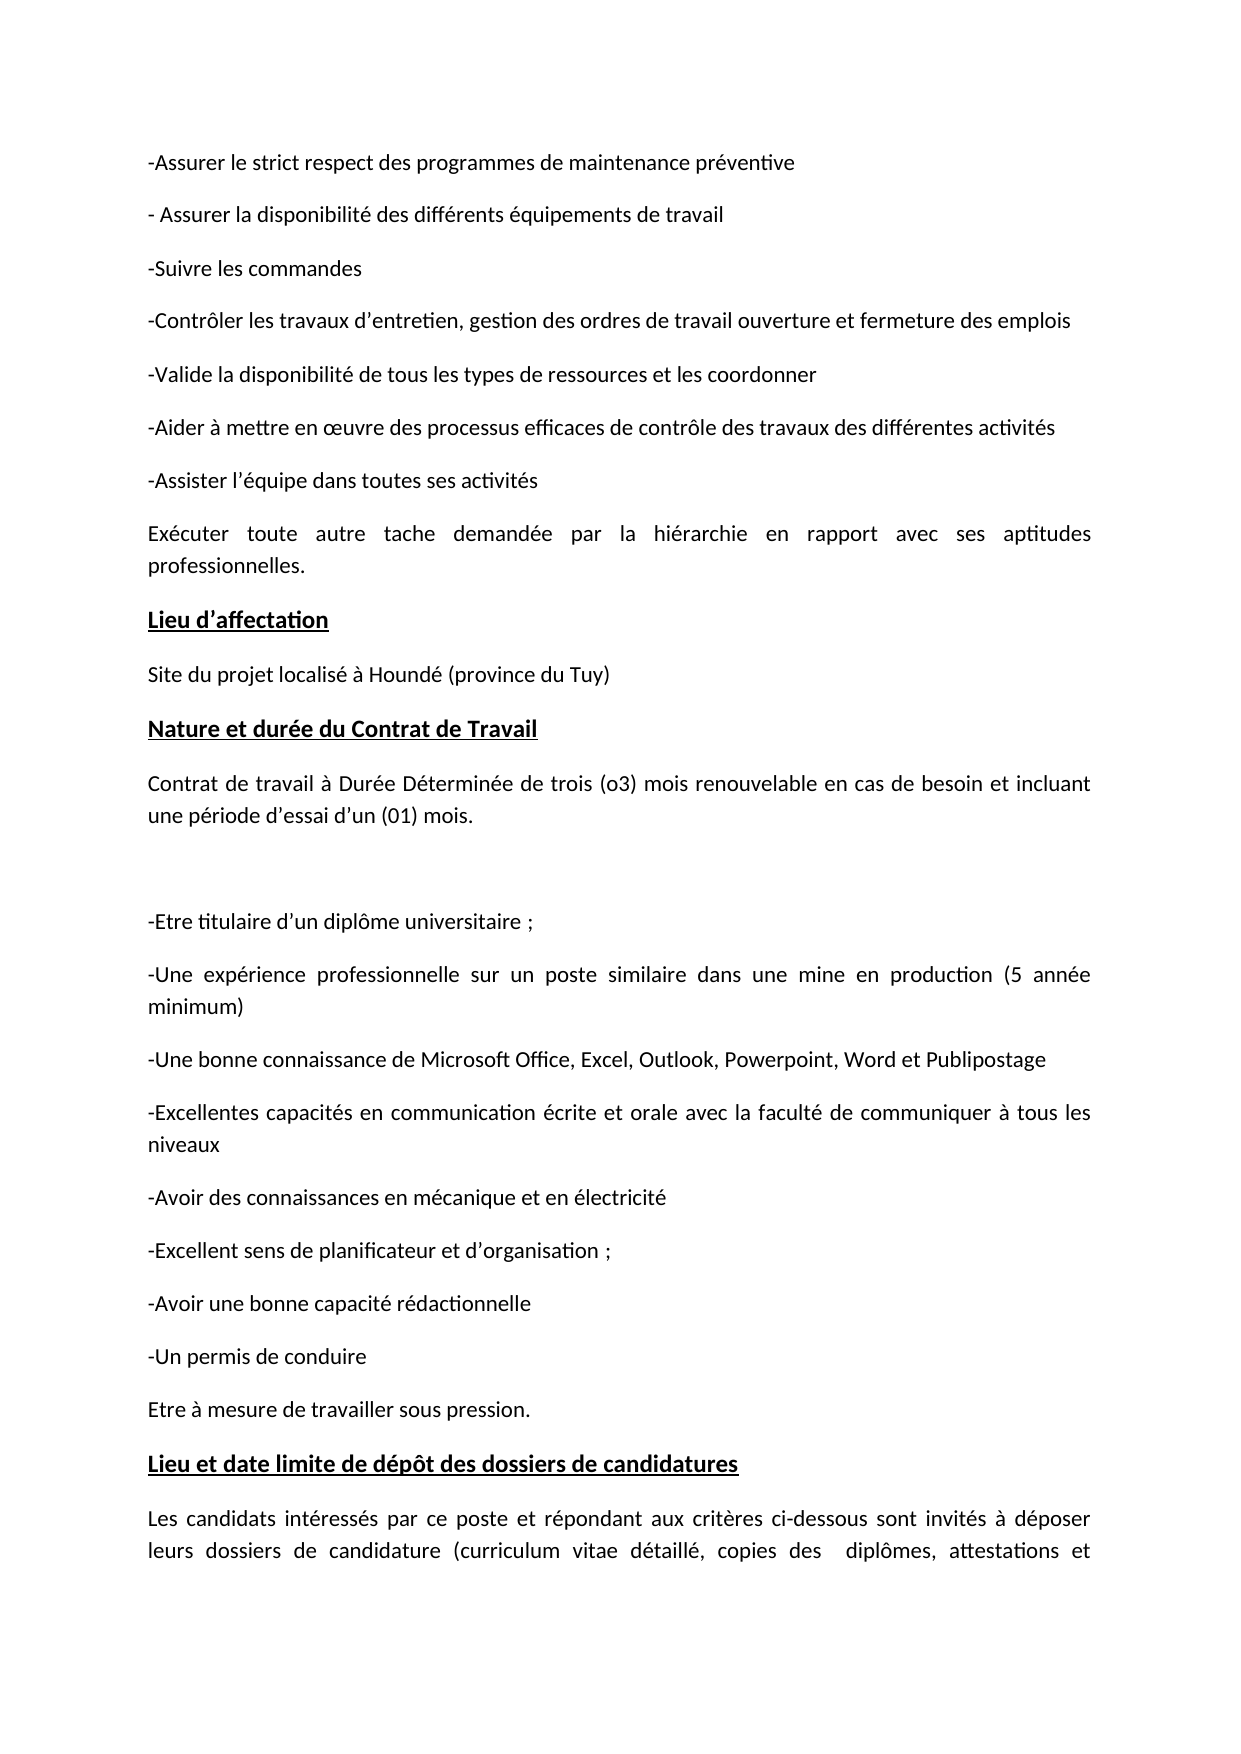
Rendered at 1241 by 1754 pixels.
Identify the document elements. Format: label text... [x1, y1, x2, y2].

text -Assister l’équipe dans toutes ses activités [148, 466, 1093, 494]
text -Excellentes capacités en communication écrite et orale avec la faculté de communiquer à tous les niveaux [148, 1098, 1093, 1158]
text -Une bonne connaissance de Microsoft Office, Excel, Outlook, Powerpoint, Word et Publipostage [148, 1045, 1093, 1073]
text -Assurer le strict respect des programmes de maintenance préventive [148, 148, 1093, 176]
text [148, 1504, 1093, 1564]
text Nature et durée du Contrat de Travail [148, 713, 1093, 743]
text -Avoir des connaissances en mécanique et en électricité [148, 1183, 1093, 1211]
text Exécuter toute autre tache demandée par la hiérarchie en rapport avec ses aptitudes professionnelles. [148, 519, 1093, 579]
text -Aider à mettre en œuvre des processus efficaces de contrôle des travaux des différentes activités [148, 413, 1093, 441]
text -Un permis de conduire [148, 1342, 1093, 1370]
text Site du projet localisé à Houndé (province du Tuy) [148, 660, 1093, 688]
text -Une expérience professionnelle sur un poste similaire dans une mine en production (5 année minimum) [148, 960, 1093, 1020]
text -Suivre les commandes [148, 254, 1093, 282]
text Contrat de travail à Durée Déterminée de trois (o3) mois renouvelable en cas de besoin et incluant une période d’essai d’un (01) mois. [148, 769, 1093, 829]
text Etre à mesure de travailler sous pression. [148, 1395, 1093, 1423]
text Lieu d’affectation [148, 604, 1093, 634]
text -Etre titulaire d’un diplôme universitaire ; [148, 907, 1093, 935]
text -Avoir une bonne capacité rédactionnelle [148, 1289, 1093, 1317]
text Lieu et date limite de dépôt des dossiers de candidatures [148, 1448, 1093, 1479]
text -Excellent sens de planificateur et d’organisation ; [148, 1236, 1093, 1264]
text -Contrôler les travaux d’entretien, gestion des ordres de travail ouverture et fermeture des emplois [148, 307, 1093, 335]
text -Valide la disponibilité de tous les types de ressources et les coordonner [148, 360, 1093, 388]
text - Assurer la disponibilité des différents équipements de travail [148, 201, 1093, 229]
